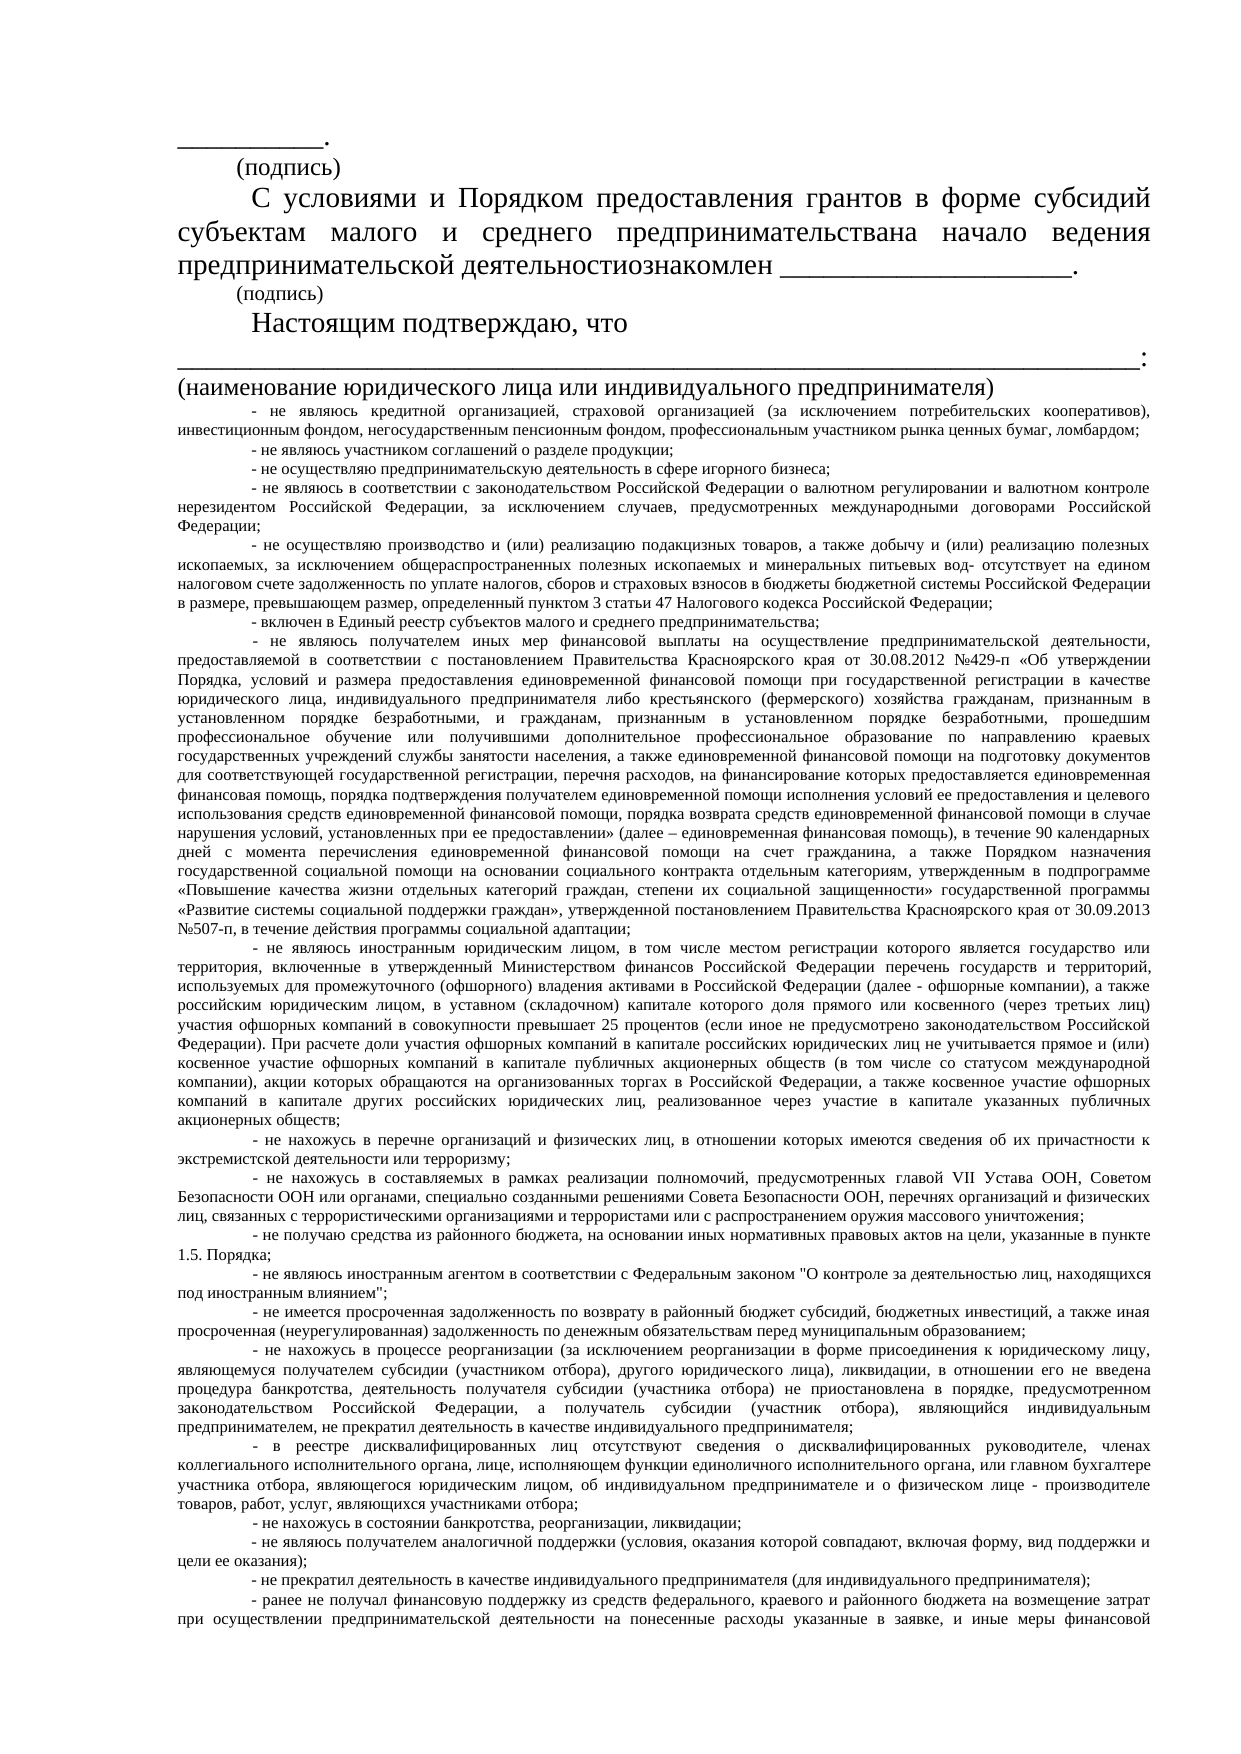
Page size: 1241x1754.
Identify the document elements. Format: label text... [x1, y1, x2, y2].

text С условиями и Порядком предоставления грантов в форме субсидий субъектам малого и среднего предпринимательствана начало ведения предпринимательской деятельностиознакомлен ____________________. [177, 180, 1152, 281]
text - не являюсь иностранным юридическим лицом, в том числе местом регистрации которого является государство или территория, включенные в утвержденный Министерством финансов Российской Федерации перечень государств и территорий, используемых для промежуточного (офшорного) владения активами в Российской Федерации (далее - офшорные компании), а также российским юридическим лицом, в уставном (складочном) капитале которого доля прямого или косвенного (через третьих лиц) участия офшорных компаний в совокупности превышает 25 процентов (если иное не предусмотрено законодательством Российской Федерации). При расчете доли участия офшорных компаний в капитале российских юридических лиц не учитывается прямое и (или) косвенное участие офшорных компаний в капитале публичных акционерных обществ (в том числе со статусом международной компании), акции которых обращаются на организованных торгах в Российской Федерации, а также косвенное участие офшорных компаний в капитале других российских юридических лиц, реализованное через участие в капитале указанных публичных акционерных обществ; [177, 938, 1152, 1129]
text Настоящим подтверждаю, что [177, 305, 1152, 339]
text - включен в Единый реестр субъектов малого и среднего предпринимательства; [177, 612, 1152, 631]
text - не являюсь получателем иных мер финансовой выплаты на осуществление предпринимательской деятельности, предоставляемой в соответствии с постановлением Правительства Красноярского края от 30.08.2012 №429-п «Об утверждении Порядка, условий и размера предоставления единовременной финансовой помощи при государственной регистрации в качестве юридического лица, индивидуального предпринимателя либо крестьянского (фермерского) хозяйства гражданам, признанным в установленном порядке безработными, и гражданам, признанным в установленном порядке безработными, прошедшим профессиональное обучение или получившими дополнительное профессиональное образование по направлению краевых государственных учреждений службы занятости населения, а также единовременной финансовой помощи на подготовку документов для соответствующей государственной регистрации, перечня расходов, на финансирование которых предоставляется единовременная финансовая помощь, порядка подтверждения получателем единовременной помощи исполнения условий ее предоставления и целевого использования средств единовременной финансовой помощи, порядка возврата средств единовременной финансовой помощи в случае нарушения условий, установленных при ее предоставлении» (далее – единовременная финансовая помощь), в течение 90 календарных дней с момента перечисления единовременной финансовой помощи на счет гражданина, а также Порядком назначения государственной социальной помощи на основании социального контракта отдельным категориям, утвержденным в подпрограмме «Повышение качества жизни отдельных категорий граждан, степени их социальной защищенности» государственной программы «Развитие системы социальной поддержки граждан», утвержденной постановлением Правительства Красноярского края от 30.09.2013 №507-п, в течение действия программы социальной адаптации; [177, 631, 1152, 938]
text - не имеется просроченная задолженность по возврату в районный бюджет субсидий, бюджетных инвестиций, а также иная просроченная (неурегулированная) задолженность по денежным обязательствам перед муниципальным образованием; [177, 1302, 1152, 1340]
text (наименование юридического лица или индивидуального предпринимателя) [177, 372, 1152, 401]
text - не являюсь иностранным агентом в соответствии с Федеральным законом "О контроле за деятельностью лиц, находящихся под иностранным влиянием"; [177, 1263, 1152, 1302]
text - не получаю средства из районного бюджета, на основании иных нормативных правовых актов на цели, указанные в пункте 1.5. Порядка; [177, 1225, 1152, 1263]
text - не осуществляю предпринимательскую деятельность в сфере игорного бизнеса; [177, 458, 1152, 478]
text - не нахожусь в состоянии банкротства, реорганизации, ликвидации; [177, 1513, 1152, 1532]
text - не осуществляю производство и (или) реализацию подакцизных товаров, а также добычу и (или) реализацию полезных ископаемых, за исключением общераспространенных полезных ископаемых и минеральных питьевых вод- отсутствует на едином налоговом счете задолженность по уплате налогов, сборов и страховых взносов в бюджеты бюджетной системы Российской Федерации в размере, превышающем размер, определенный пунктом 3 статьи 47 Налогового кодекса Российской Федерации; [177, 535, 1152, 612]
text (подпись) [177, 281, 1152, 305]
text - не нахожусь в процессе реорганизации (за исключением реорганизации в форме присоединения к юридическому лицу, являющемуся получателем субсидии (участником отбора), другого юридического лица), ликвидации, в отношении его не введена процедура банкротства, деятельность получателя субсидии (участника отбора) не приостановлена в порядке, предусмотренном законодательством Российской Федерации, а получатель субсидии (участник отбора), являющийся индивидуальным предпринимателем, не прекратил деятельность в качестве индивидуального предпринимателя; [177, 1340, 1152, 1436]
text - не нахожусь в составляемых в рамках реализации полномочий, предусмотренных главой VII Устава ООН, Советом Безопасности ООН или органами, специально созданными решениями Совета Безопасности ООН, перечнях организаций и физических лиц, связанных с террористическими организациями и террористами или с распространением оружия массового уничтожения; [177, 1168, 1152, 1225]
text - не являюсь участником соглашений о разделе продукции; [177, 439, 1152, 458]
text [177, 1589, 1152, 1628]
text - в реестре дисквалифицированных лиц отсутствуют сведения о дисквалифицированных руководителе, членах коллегиального исполнительного органа, лице, исполняющем функции единоличного исполнительного органа, или главном бухгалтере участника отбора, являющегося юридическим лицом, об индивидуальном предпринимателе и о физическом лице - производителе товаров, работ, услуг, являющихся участниками отбора; [177, 1436, 1152, 1513]
text - не являюсь кредитной организацией, страховой организацией (за исключением потребительских кооперативов), инвестиционным фондом, негосударственным пенсионным фондом, профессиональным участником рынка ценных бумаг, ломбардом; [177, 401, 1152, 439]
text - не являюсь получателем аналогичной поддержки (условия, оказания которой совпадают, включая форму, вид поддержки и цели ее оказания); [177, 1532, 1152, 1570]
text - не нахожусь в перечне организаций и физических лиц, в отношении которых имеются сведения об их причастности к экстремистской деятельности или терроризму; [177, 1129, 1152, 1168]
text __________________________________________________________________: [177, 339, 1152, 372]
text - не прекратил деятельность в качестве индивидуального предпринимателя (для индивидуального предпринимателя); [177, 1570, 1152, 1589]
text - не являюсь в соответствии с законодательством Российской Федерации о валютном регулировании и валютном контроле нерезидентом Российской Федерации, за исключением случаев, предусмотренных международными договорами Российской Федерации; [177, 478, 1152, 535]
text (подпись) [177, 152, 1152, 180]
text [177, 118, 1152, 152]
